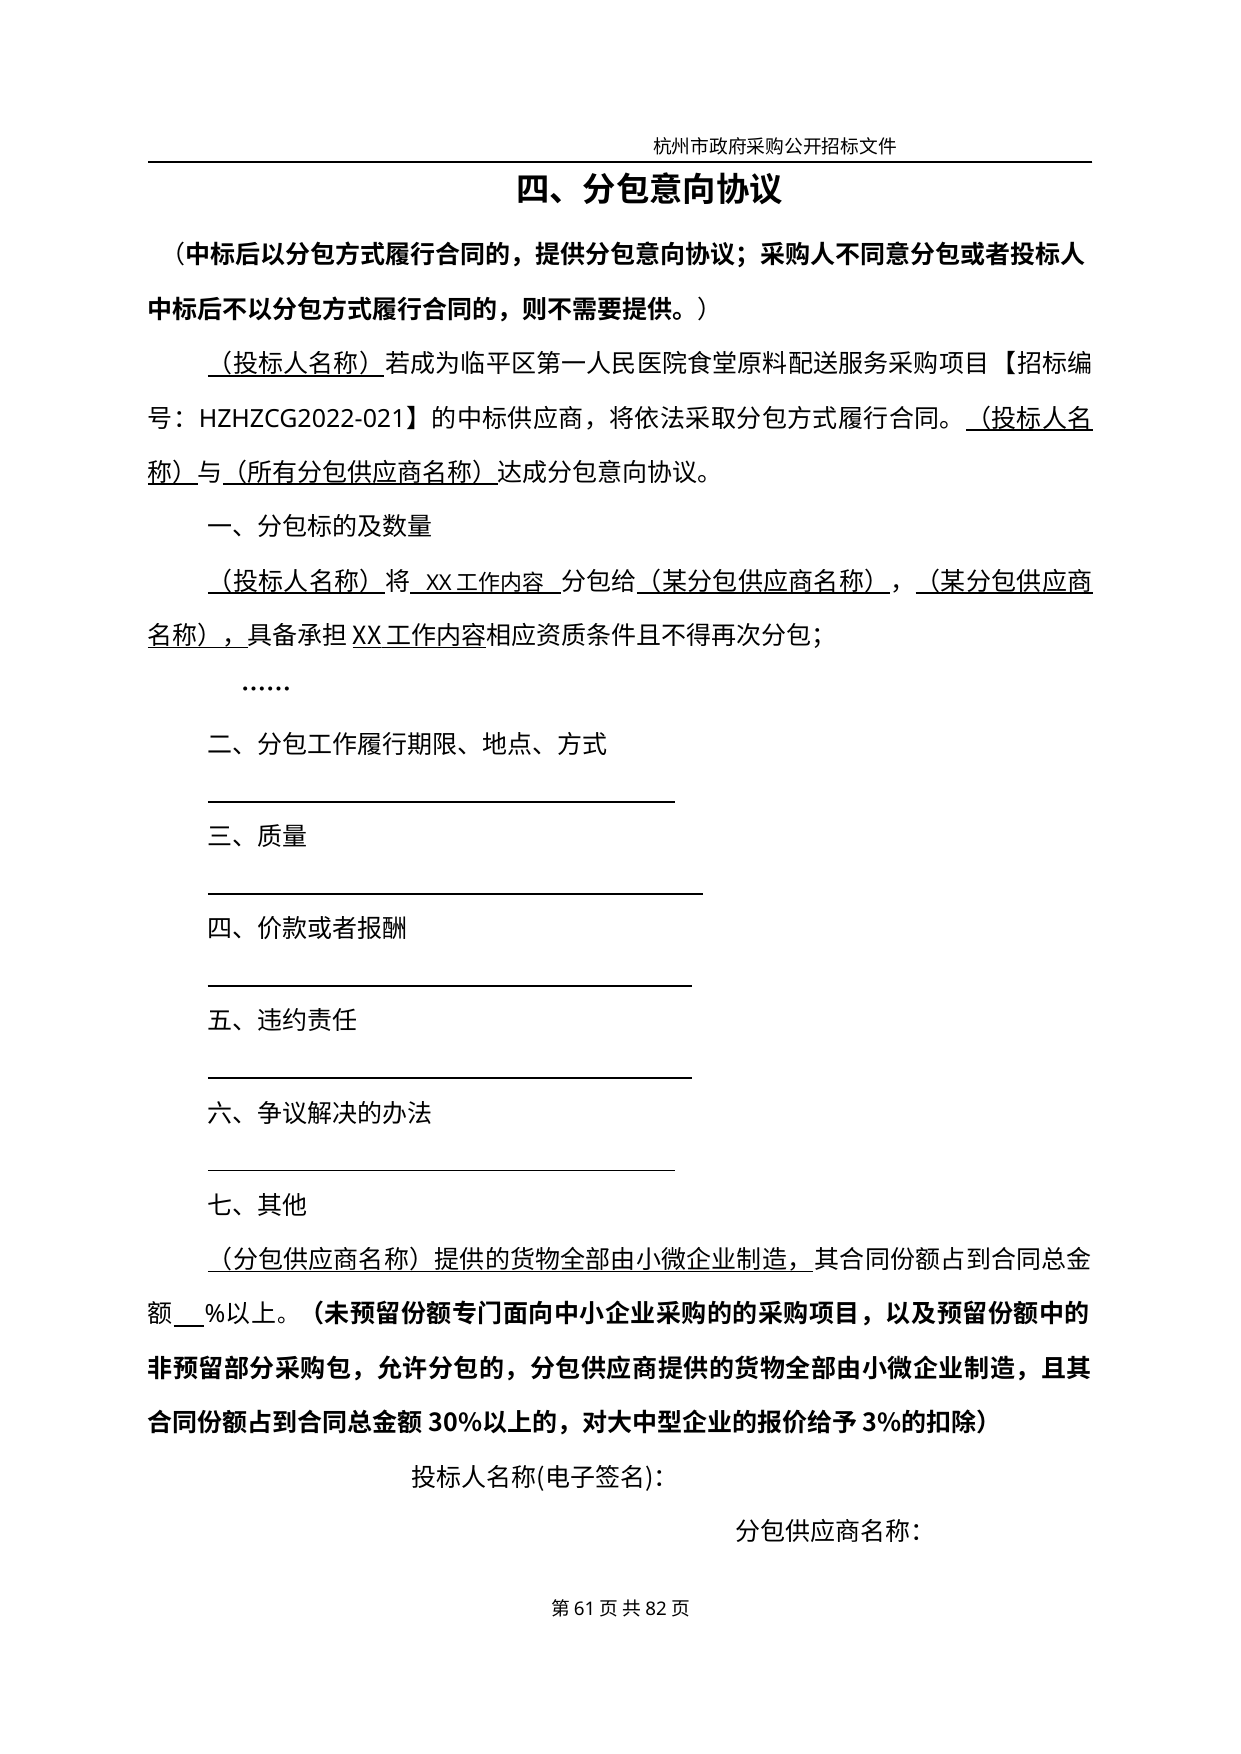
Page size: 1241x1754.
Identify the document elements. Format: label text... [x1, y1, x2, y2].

text 投标人名称(电子签名)： [148, 1457, 1092, 1493]
text 二、分包工作履行期限、地点、方式 [148, 724, 1092, 761]
text 四、分包意向协议 [148, 163, 1042, 211]
text 三、质量 [148, 816, 1092, 853]
text （分包供应商名称）提供的货物全部由小微企业制造，其合同份额占到合同总金额 %以上。（未预留份额专门面向中小企业采购的的采购项目，以及预留份额中的非预留部分采购包，允许分包的，分包供应商提供的货物全部由小微企业制造，且其合同份额占到合同总金额 30%以上的，对大中型企业的报价给予3%的扣除） [148, 1239, 1092, 1439]
text （投标人名称）若成为临平区第一人民医院食堂原料配送服务采购项目【招标编号：HZHZCG2022-021】的中标供应商，将依法采取分包方式履行合同。（投标人名称）与（所有分包供应商名称）达成分包意向协议。 [148, 344, 1092, 489]
text 七、其他 [148, 1185, 1092, 1221]
text （投标人名称）将 XX工作内容 分包给（某分包供应商名称），（某分包供应商名称），具备承担XX工作内容相应资质条件且不得再次分包； [148, 561, 1092, 652]
text 五、违约责任 [207, 1001, 1092, 1037]
text 六、争议解决的办法 [148, 1093, 1092, 1129]
text 一、分包标的及数量 [148, 507, 1092, 543]
text 四、价款或者报酬 [148, 909, 1092, 945]
text （中标后以分包方式履行合同的，提供分包意向协议；采购人不同意分包或者投标人中标后不以分包方式履行合同的，则不需要提供。） [148, 235, 1092, 326]
text 分包供应商名称： [148, 1511, 1092, 1548]
subtitle …… [217, 670, 1092, 706]
